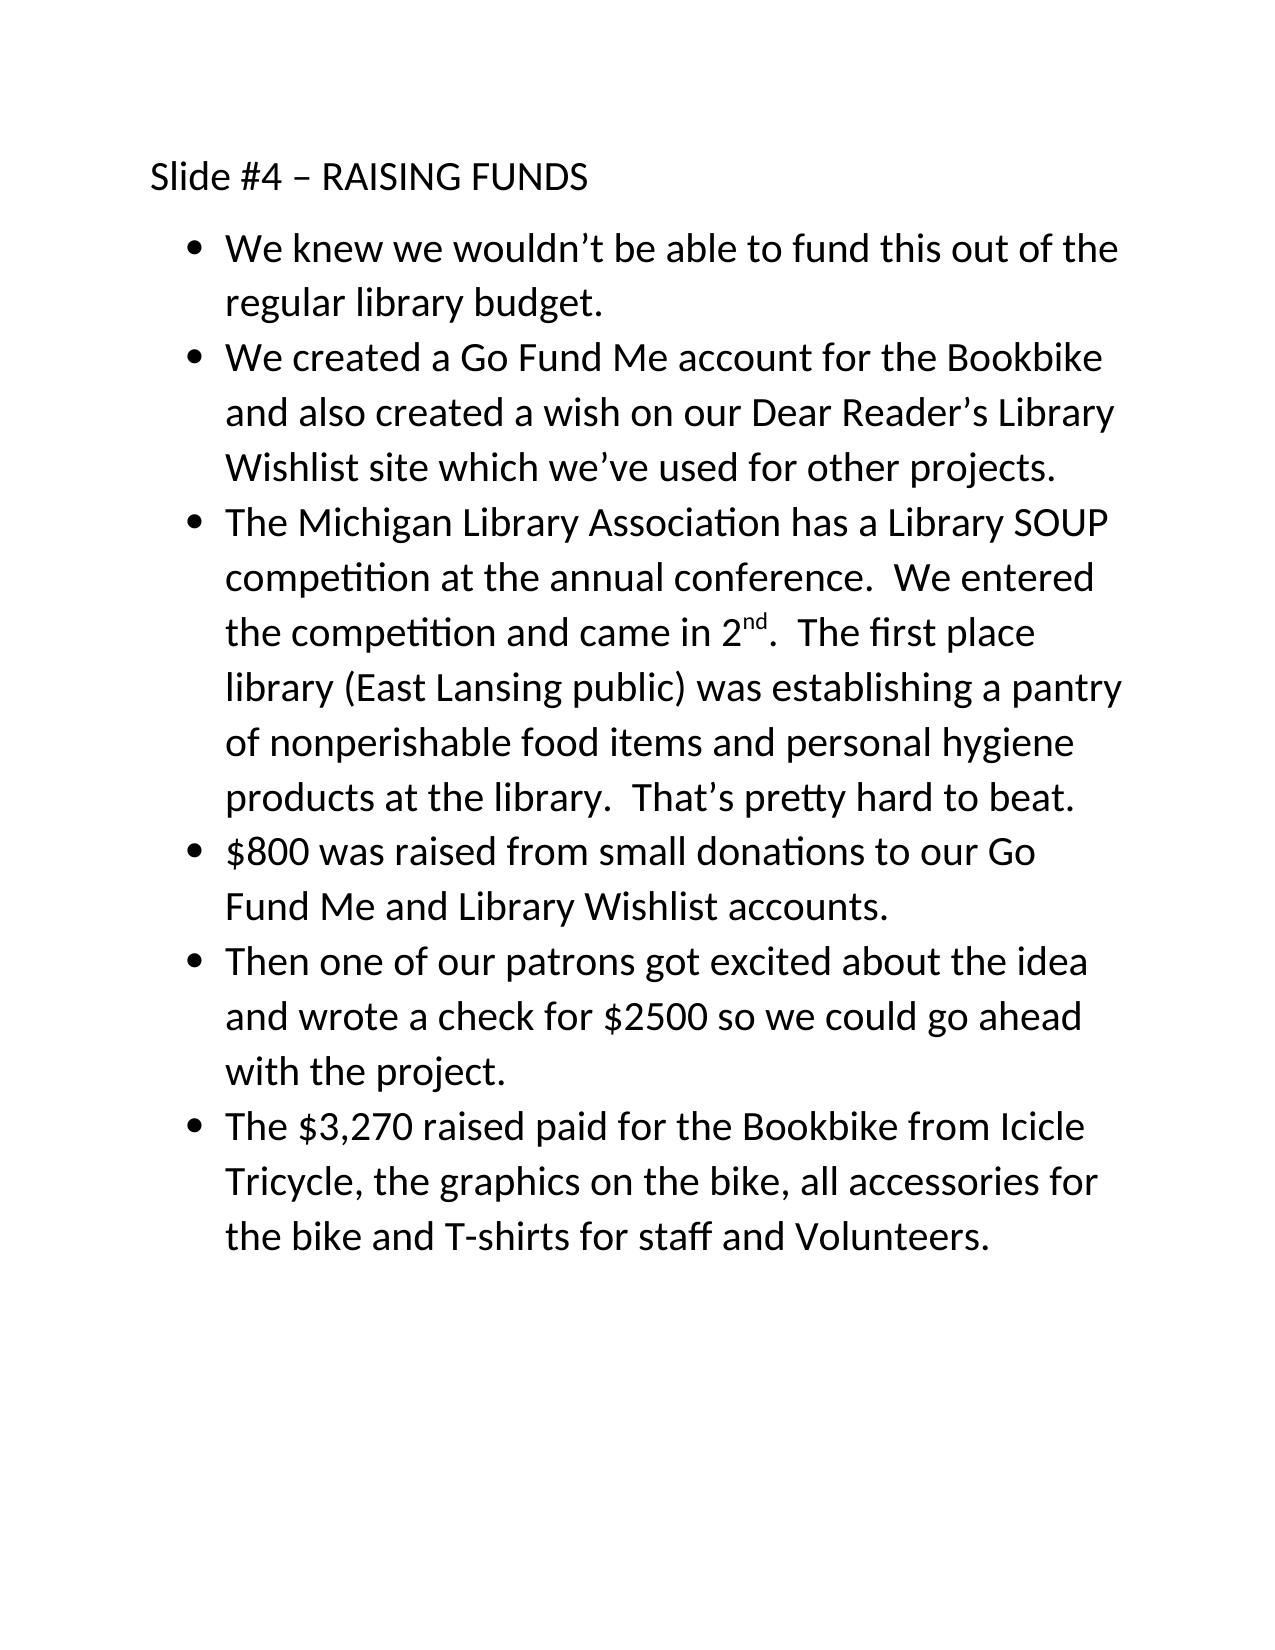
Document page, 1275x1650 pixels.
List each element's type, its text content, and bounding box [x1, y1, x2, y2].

list We created a Go Fund Me account for the Bookbike and also created a wish on our Dear Reader’s Library Wishlist site which we’ve used for other projects. [187, 331, 1125, 492]
list Then one of our patrons got excited about the idea and wrote a check for $2500 so we could go ahead with the project. [187, 935, 1125, 1096]
list $800 was raised from small donations to our Go Fund Me and Library Wishlist accounts. [187, 825, 1125, 931]
list The Michigan Library Association has a Library SOUP competition at the annual conference. We entered the competition and came in 2nd. The first place library (East Lansing public) was establishing a pantry of nonperishable food items and personal hygiene products at the library. That’s pretty hard to beat. [187, 496, 1125, 821]
list We knew we wouldn’t be able to fund this out of the regular library budget. [187, 222, 1125, 327]
list The $3,270 raised paid for the Bookbike from Icicle Tricycle, the graphics on the bike, all accessories for the bike and T-shirts for staff and Volunteers. [187, 1100, 1125, 1261]
text Slide #4 – RAISING FUNDS [150, 150, 1125, 201]
